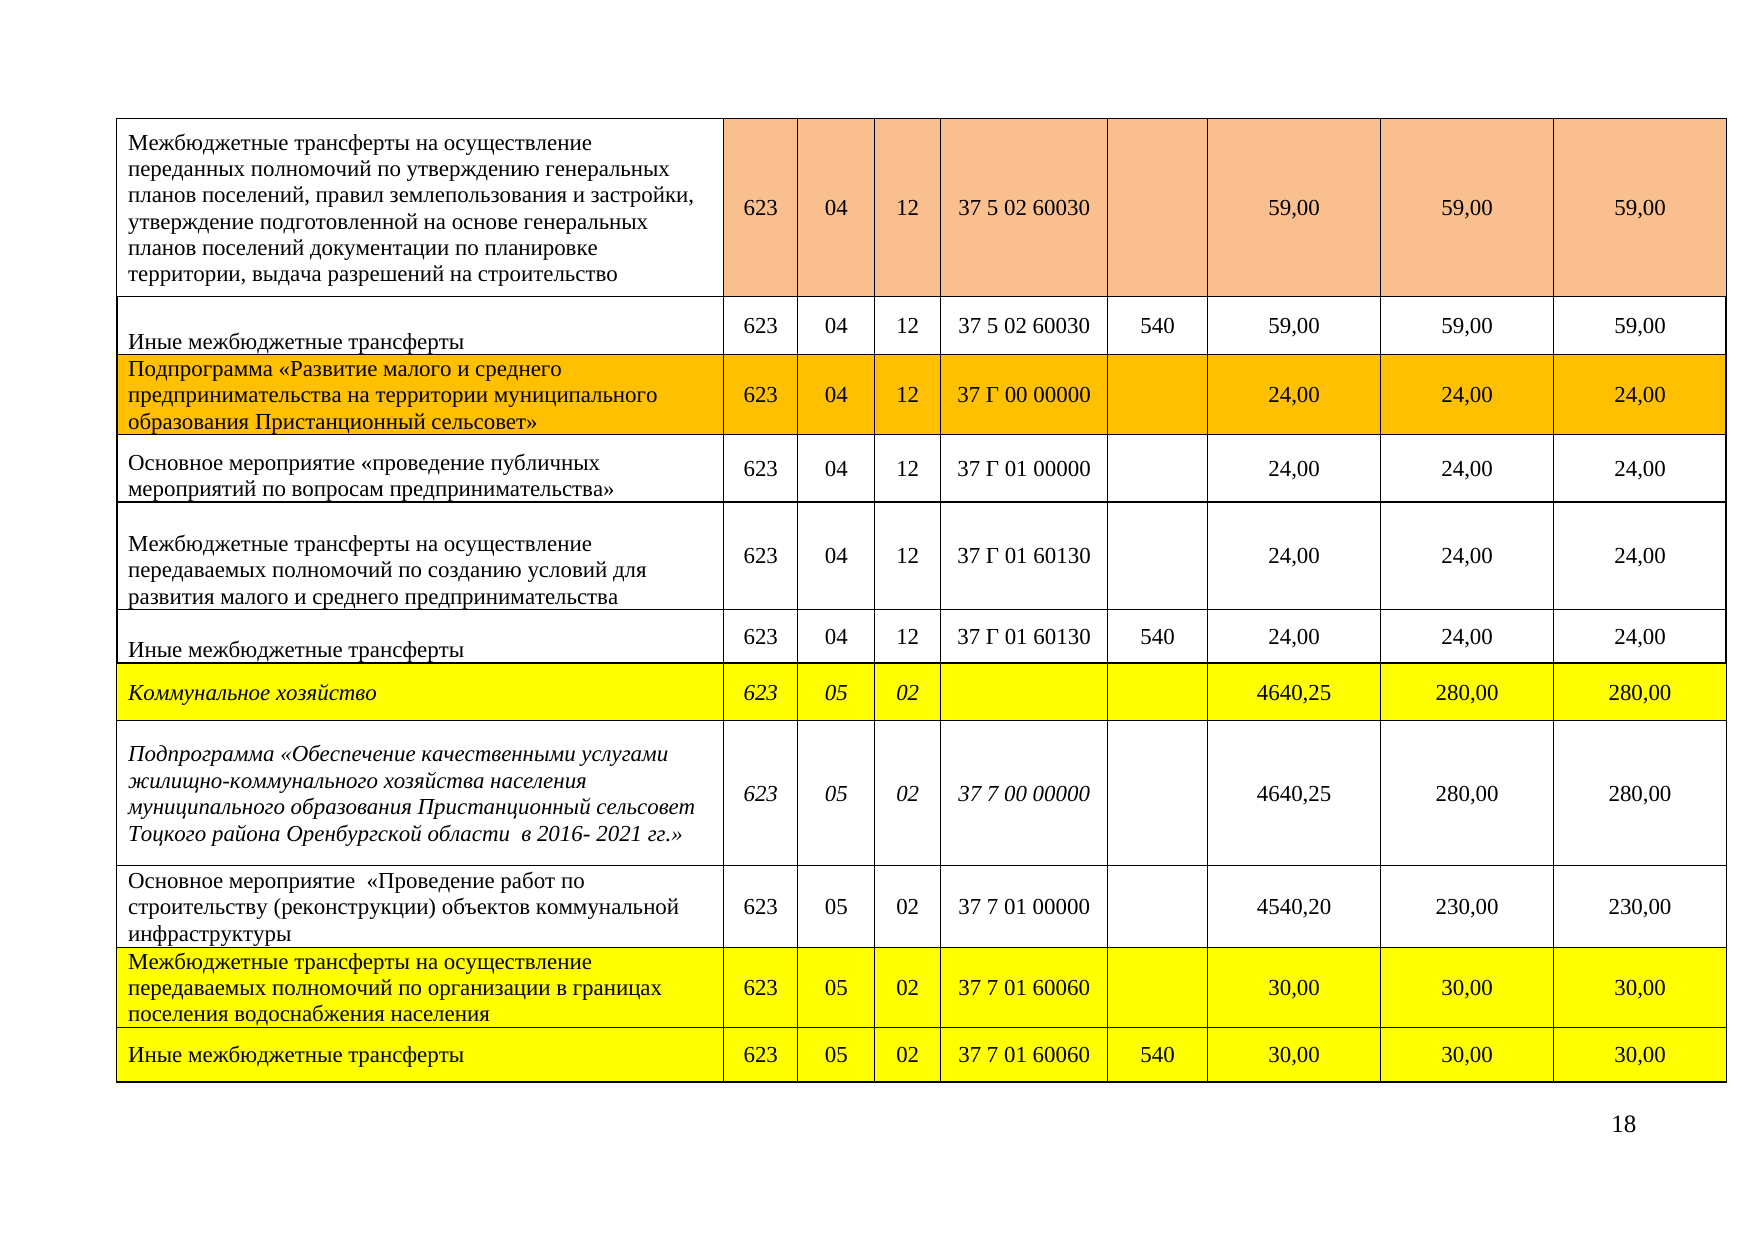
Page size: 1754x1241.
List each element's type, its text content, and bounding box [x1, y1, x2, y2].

table_cell Основное мероприятие «проведение публичных мероприятий по вопросам предпринимательства» [118, 435, 723, 501]
table_cell Иные межбюджетные трансферты [118, 297, 723, 354]
table_cell 37 7 01 60060 [941, 1028, 1107, 1081]
table_cell 623 [724, 503, 797, 609]
table_cell Межбюджетные трансферты на осуществление передаваемых полномочий по созданию условий для развития малого и среднего предпринимательства [118, 503, 723, 609]
table_cell 04 [798, 503, 874, 609]
table_cell 24,00 [1554, 610, 1725, 662]
table_cell 37 7 01 00000 [941, 866, 1107, 947]
table_cell Иные межбюджетные трансферты [117, 1028, 723, 1081]
table_cell 02 [875, 721, 940, 865]
table_cell 24,00 [1208, 355, 1380, 434]
table_cell 12 [875, 297, 940, 354]
table_cell 623 [724, 1028, 797, 1081]
table_cell [1108, 948, 1207, 1027]
table_cell 30,00 [1208, 948, 1380, 1027]
table_cell 12 [875, 355, 940, 434]
table_cell 02 [875, 664, 940, 720]
table_cell 02 [875, 866, 940, 947]
table_cell [1108, 355, 1207, 434]
table_cell 04 [798, 119, 874, 296]
table_cell 12 [875, 610, 940, 662]
table_cell 12 [875, 503, 940, 609]
table_cell 24,00 [1381, 355, 1553, 434]
table_cell 24,00 [1208, 435, 1380, 501]
table_cell [1108, 664, 1207, 720]
table_cell 59,00 [1208, 119, 1380, 296]
table_cell [1108, 119, 1207, 296]
table_cell 24,00 [1554, 355, 1725, 434]
table_cell 37 5 02 60030 [941, 297, 1107, 354]
table_cell 280,00 [1381, 721, 1553, 865]
table_cell [1108, 721, 1207, 865]
table_cell Иные межбюджетные трансферты [118, 610, 723, 662]
table_cell [1108, 503, 1207, 609]
table_cell 30,00 [1554, 1028, 1726, 1081]
table_cell 24,00 [1554, 435, 1725, 501]
table_cell 623 [724, 119, 797, 296]
table_cell 4640,25 [1208, 721, 1380, 865]
table_cell 24,00 [1381, 503, 1553, 609]
table_cell 623 [724, 664, 797, 720]
table_cell 280,00 [1554, 721, 1726, 865]
table_cell 04 [798, 435, 874, 501]
table_cell 623 [724, 355, 797, 434]
table_cell 02 [875, 1028, 940, 1081]
table_cell 37 Г 01 60130 [941, 610, 1107, 662]
table_cell 24,00 [1381, 435, 1553, 501]
table_cell 24,00 [1208, 610, 1380, 662]
table_cell 05 [798, 1028, 874, 1081]
table_cell 623 [724, 948, 797, 1027]
table_cell 37 5 02 60030 [941, 119, 1107, 296]
table_cell Коммунальное хозяйство [117, 664, 723, 720]
table_cell 37 7 00 00000 [941, 721, 1107, 865]
table_cell 230,00 [1381, 866, 1553, 947]
table_cell Основное мероприятие «Проведение работ по строительству (реконструкции) объектов коммунальной инфраструктуры [117, 866, 723, 947]
table_cell 05 [798, 664, 874, 720]
table_cell 59,00 [1554, 119, 1726, 296]
table_cell 540 [1108, 610, 1207, 662]
table_cell 37 7 01 60060 [941, 948, 1107, 1027]
table_cell 12 [875, 435, 940, 501]
table_cell 59,00 [1208, 297, 1380, 354]
table_cell 37 Г 01 60130 [941, 503, 1107, 609]
table_cell 540 [1108, 1028, 1207, 1081]
table_cell 24,00 [1208, 503, 1380, 609]
table_cell 623 [724, 610, 797, 662]
table_cell 230,00 [1554, 866, 1726, 947]
table_cell 59,00 [1381, 297, 1553, 354]
table_cell 05 [798, 866, 874, 947]
table_cell Межбюджетные трансферты на осуществление передаваемых полномочий по организации в границах поселения водоснабжения населения [117, 948, 723, 1027]
table_cell 280,00 [1381, 664, 1553, 720]
table_cell 623 [724, 297, 797, 354]
table_cell Подпрограмма «Обеспечение качественными услугами жилищно-коммунального хозяйства населения муниципального образования Пристанционный сельсовет Тоцкого района Оренбургской области в 2016- 2021 гг.» [117, 721, 723, 865]
table_cell 540 [1108, 297, 1207, 354]
table_cell [1108, 866, 1207, 947]
table_cell Подпрограмма «Развитие малого и среднего предпринимательства на территории муниципального образования Пристанционный сельсовет» [118, 355, 723, 434]
table_cell 280,00 [1554, 664, 1726, 720]
table_cell 30,00 [1208, 1028, 1380, 1081]
table_cell 04 [798, 297, 874, 354]
table_cell 02 [875, 948, 940, 1027]
table_cell 04 [798, 355, 874, 434]
table_cell 37 Г 01 00000 [941, 435, 1107, 501]
table_cell 59,00 [1381, 119, 1553, 296]
table_cell 12 [875, 119, 940, 296]
table_cell [1108, 435, 1207, 501]
table_cell Межбюджетные трансферты на осуществление переданных полномочий по утверждению генеральных планов поселений, правил землепользования и застройки, утверждение подготовленной на основе генеральных планов поселений документации по планировке территории, выдача разрешений на строительство [117, 119, 723, 296]
table_cell 623 [724, 435, 797, 501]
table_cell 30,00 [1381, 948, 1553, 1027]
table_cell 04 [798, 610, 874, 662]
table_cell 4540,20 [1208, 866, 1380, 947]
table_cell 59,00 [1554, 297, 1725, 354]
table_cell 37 Г 00 00000 [941, 355, 1107, 434]
table_cell 623 [724, 721, 797, 865]
table_cell 05 [798, 721, 874, 865]
table_cell [941, 664, 1107, 720]
table_cell 24,00 [1554, 503, 1725, 609]
table_cell 30,00 [1554, 948, 1726, 1027]
table_cell 30,00 [1381, 1028, 1553, 1081]
table_cell 24,00 [1381, 610, 1553, 662]
table_cell 623 [724, 866, 797, 947]
table_cell 4640,25 [1208, 664, 1380, 720]
table_cell 05 [798, 948, 874, 1027]
